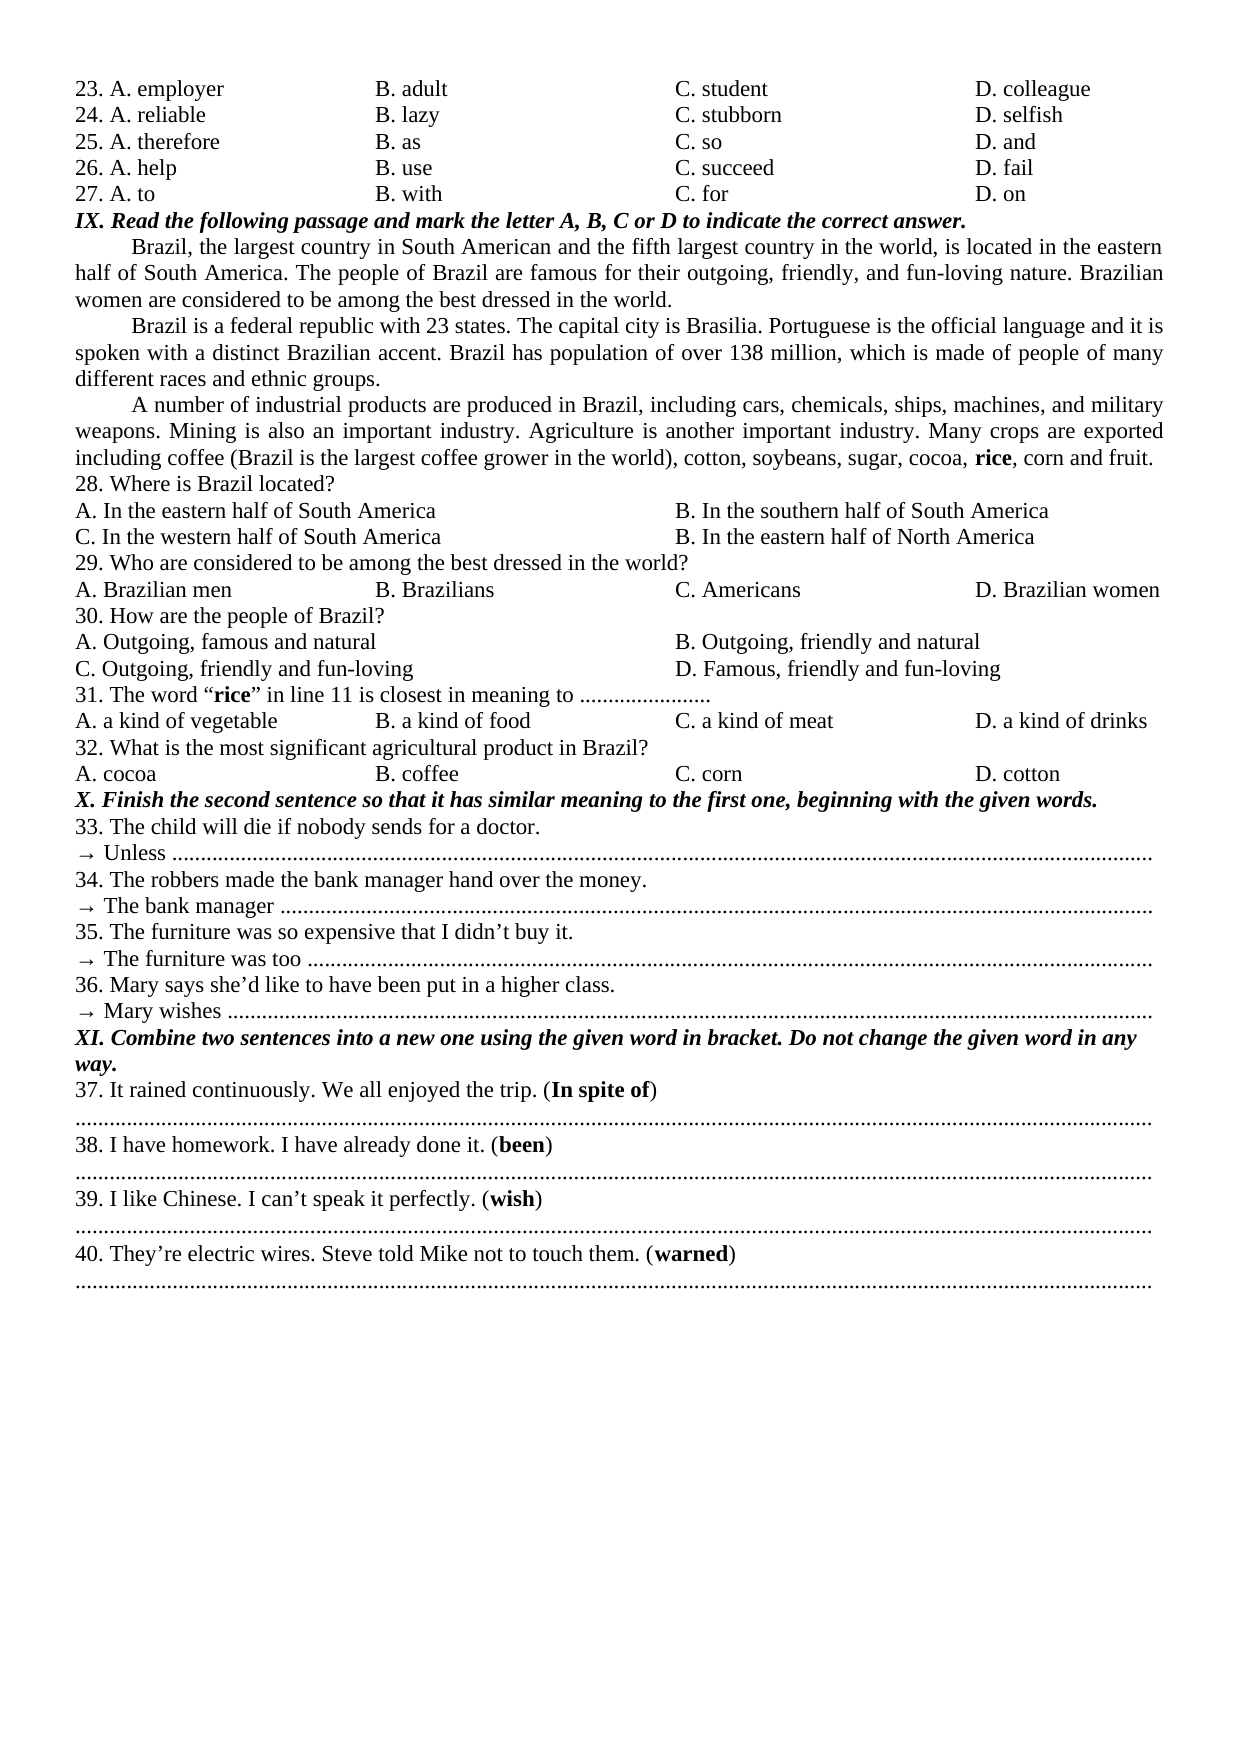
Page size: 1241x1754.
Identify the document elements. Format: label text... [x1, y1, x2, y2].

text Brazil is a federal republic with 23 states. The capital city is Brasilia. Portuguese is the official language and it is spoken with a distinct Brazilian accent. Brazil has population of over 138 million, which is made of people of many different races and ethnic groups. [75, 312, 1165, 391]
text 38. I have homework. I have already done it. (been) [75, 1131, 1165, 1157]
text 33. The child will die if nobody sends for a doctor. [75, 813, 1165, 839]
text 32. What is the most significant agricultural product in Brazil? [75, 734, 1165, 760]
text 27. A. to B. with C. for D. on [75, 180, 1165, 207]
text → Mary wishes [75, 997, 1165, 1024]
text A. Outgoing, famous and natural B. Outgoing, friendly and natural [75, 628, 1165, 655]
text 26. A. help B. use C. succeed D. fail [75, 154, 1165, 180]
text A number of industrial products are produced in Brazil, including cars, chemicals, ships, machines, and military weapons. Mining is also an important industry. Agriculture is another important industry. Many crops are exported including coffee (Brazil is the largest coffee grower in the world), cotton, soybeans, sugar, cocoa, rice, corn and fruit. [75, 391, 1165, 470]
text C. In the western half of South America B. In the eastern half of North America [75, 523, 1165, 549]
text XI. Combine two sentences into a new one using the given word in bracket. Do not change the given word in any way. [75, 1024, 1165, 1076]
text X. Finish the second sentence so that it has similar meaning to the first one, beginning with the given words. [75, 787, 1165, 813]
text 34. The robbers made the bank manager hand over the money. [75, 866, 1165, 892]
text 37. It rained continuously. We all enjoyed the trip. (In spite of) [75, 1076, 1165, 1103]
text A. Brazilian men B. Brazilians C. Americans D. Brazilian women [75, 576, 1165, 602]
text Brazil, the largest country in South American and the fifth largest country in the world, is located in the eastern half of South America. The people of Brazil are famous for their outgoing, friendly, and fun-loving nature. Brazilian women are considered to be among the best dressed in the world. [75, 233, 1165, 312]
text A. cocoa B. coffee C. corn D. cotton [75, 760, 1165, 787]
text → The bank manager [75, 892, 1165, 918]
text 36. Mary says she’d like to have been put in a higher class. [75, 971, 1165, 997]
text 23. A. employer B. adult C. student D. colleague [75, 75, 1165, 101]
text 40. They’re electric wires. Steve told Mike not to touch them. (warned) [75, 1239, 1165, 1266]
text A. a kind of vegetable B. a kind of food C. a kind of meat D. a kind of drinks [75, 707, 1165, 734]
text → The furniture was too [75, 945, 1165, 971]
text A. In the eastern half of South America B. In the southern half of South America [75, 497, 1165, 523]
text 30. How are the people of Brazil? [75, 602, 1165, 628]
text 28. Where is Brazil located? [75, 470, 1165, 497]
text 25. A. therefore B. as C. so D. and [75, 128, 1165, 154]
text C. Outgoing, friendly and fun-loving D. Famous, friendly and fun-loving [75, 655, 1165, 681]
text 31. The word “rice” in line 11 is closest in meaning to ....................... [75, 681, 1165, 707]
text 39. I like Chinese. I can’t speak it perfectly. (wish) [75, 1185, 1165, 1212]
text → Unless [75, 839, 1165, 866]
text 24. A. reliable B. lazy C. stubborn D. selfish [75, 101, 1165, 128]
text 35. The furniture was so expensive that I didn’t buy it. [75, 918, 1165, 945]
text 29. Who are considered to be among the best dressed in the world? [75, 549, 1165, 576]
text IX. Read the following passage and mark the letter A, B, C or D to indicate the correct answer. [75, 207, 1165, 233]
